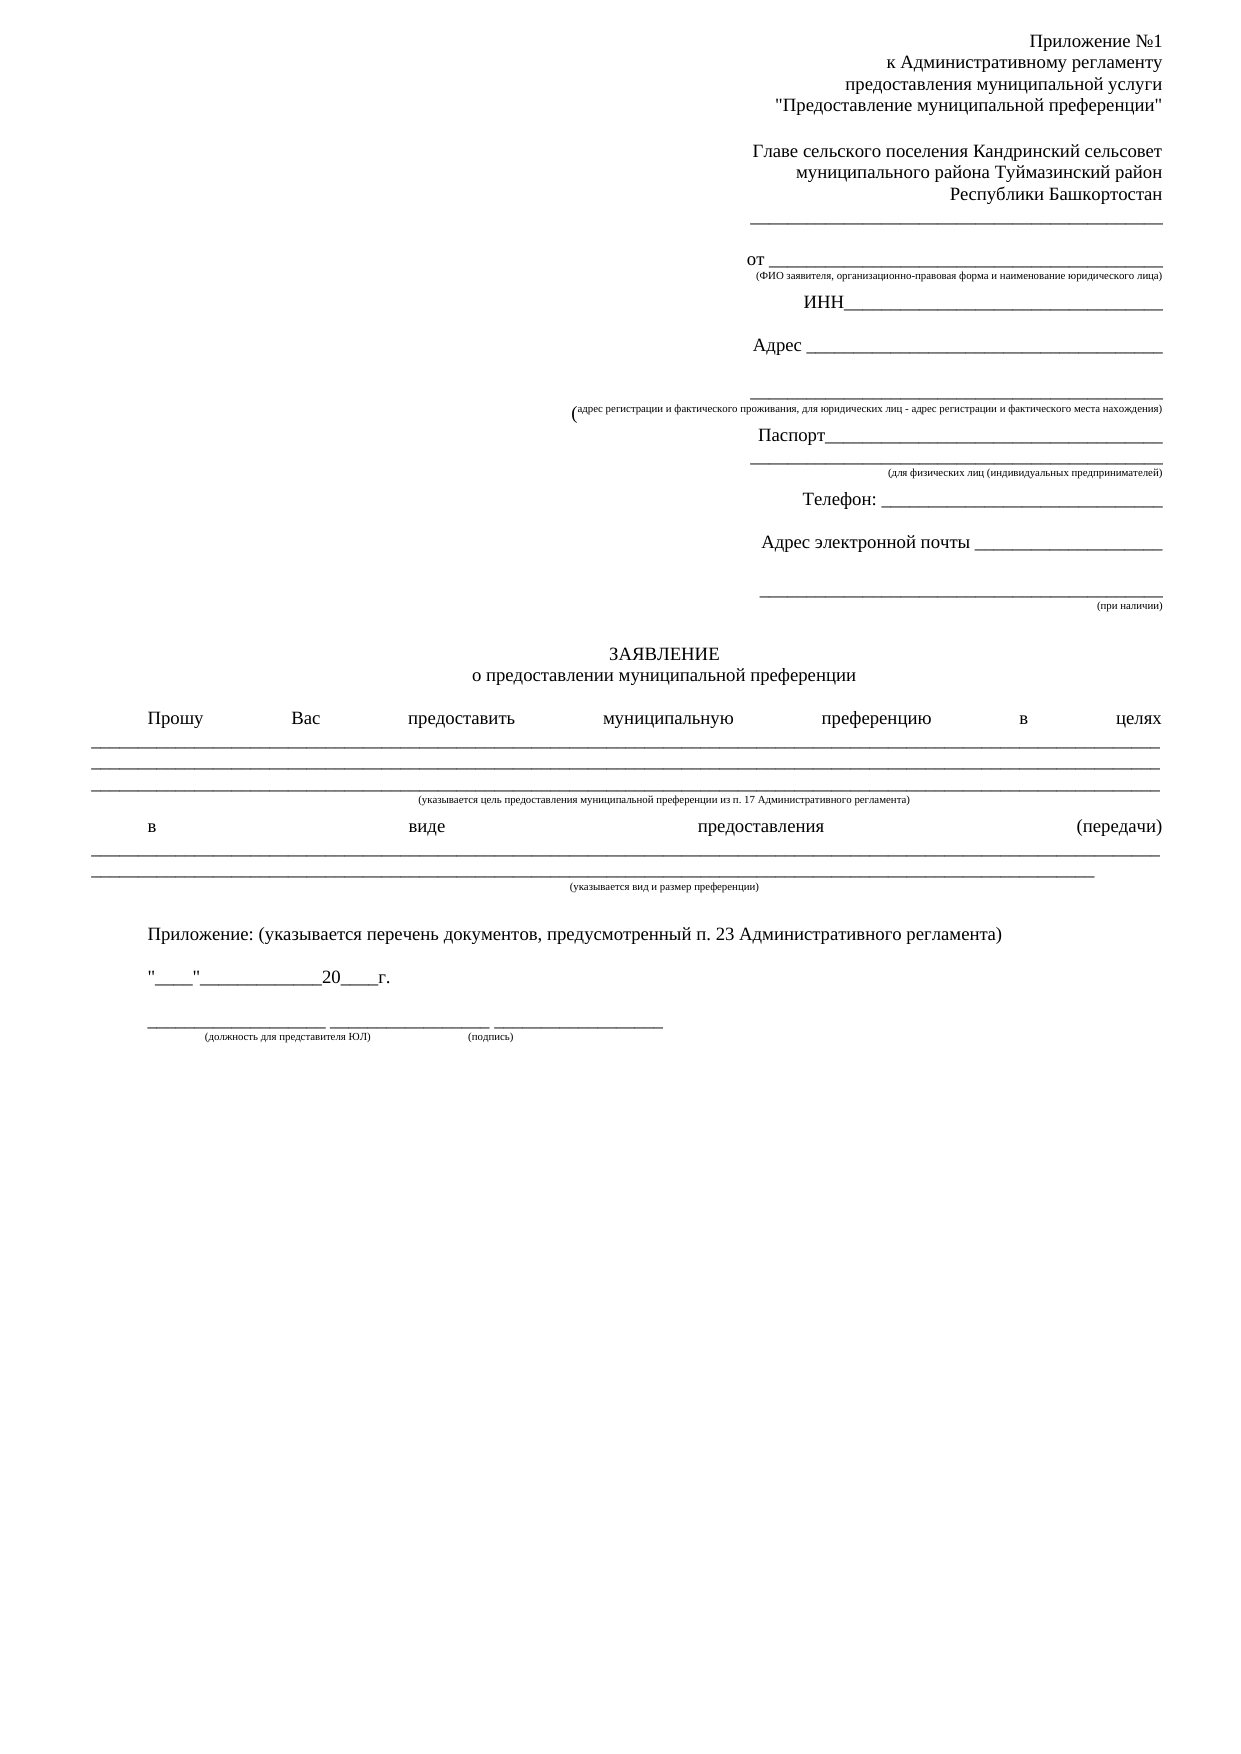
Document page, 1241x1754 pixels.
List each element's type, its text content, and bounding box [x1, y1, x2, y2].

text Республики Башкортостан [91, 183, 1162, 204]
text к Административному регламенту [91, 51, 1162, 73]
text "____"_____________20____г. [91, 966, 1162, 988]
text ИНН__________________________________ [91, 291, 1162, 312]
text "Предоставление муниципальной преференции" [91, 94, 1162, 116]
text (для физических лиц (индивидуальных предпринимателей) [91, 467, 1162, 488]
text (адрес регистрации и фактического проживания, для юридических лиц - адрес регистрации и фактического места нахождения) [91, 402, 1162, 423]
text в виде предоставления (передачи) _____________________________________________________________________________________________________________________________________________________________________________________________________________________________ [91, 815, 1162, 880]
text предоставления муниципальной услуги [91, 73, 1162, 94]
text муниципального района Туймазинский район [91, 161, 1162, 183]
text Приложение №1 [91, 29, 1162, 51]
text Главе сельского поселения Кандринский сельсовет [91, 140, 1162, 161]
text Паспорт____________________________________ [91, 423, 1162, 445]
text (указывается вид и размер преференции) [91, 880, 1162, 901]
text от __________________________________________ [91, 248, 1162, 269]
text о предоставлении муниципальной преференции [91, 664, 1162, 686]
text Прошу Вас предоставить муниципальную преференцию в целях ______________________________________________________________________________________________________________________________________________________________________________________________________________________________________________________________________________________________________________________________________________________ [91, 707, 1162, 793]
text Приложение: (указывается перечень документов, предусмотренный п. 23 Административного регламента) [91, 923, 1162, 944]
text ____________________________________________ [91, 445, 1162, 467]
text (ФИО заявителя, организационно-правовая форма и наименование юридического лица) [91, 269, 1162, 291]
text ____________________________________________ [91, 204, 1162, 226]
text ____________________________________________ [91, 380, 1162, 402]
text (при наличии) [91, 599, 1162, 621]
text Адрес ______________________________________ [91, 334, 1162, 355]
text ЗАЯВЛЕНИЕ [91, 643, 1162, 664]
text (должность для представителя ЮЛ) (подпись) [91, 1031, 1162, 1052]
text (указывается цель предоставления муниципальной преференции из п. 17 Административного регламента) [91, 793, 1162, 815]
text Адрес электронной почты ____________________ [91, 531, 1162, 553]
text ___________________ _________________ __________________ [91, 1009, 1162, 1031]
text ___________________________________________ [91, 578, 1162, 599]
text Телефон: ______________________________ [91, 488, 1162, 510]
